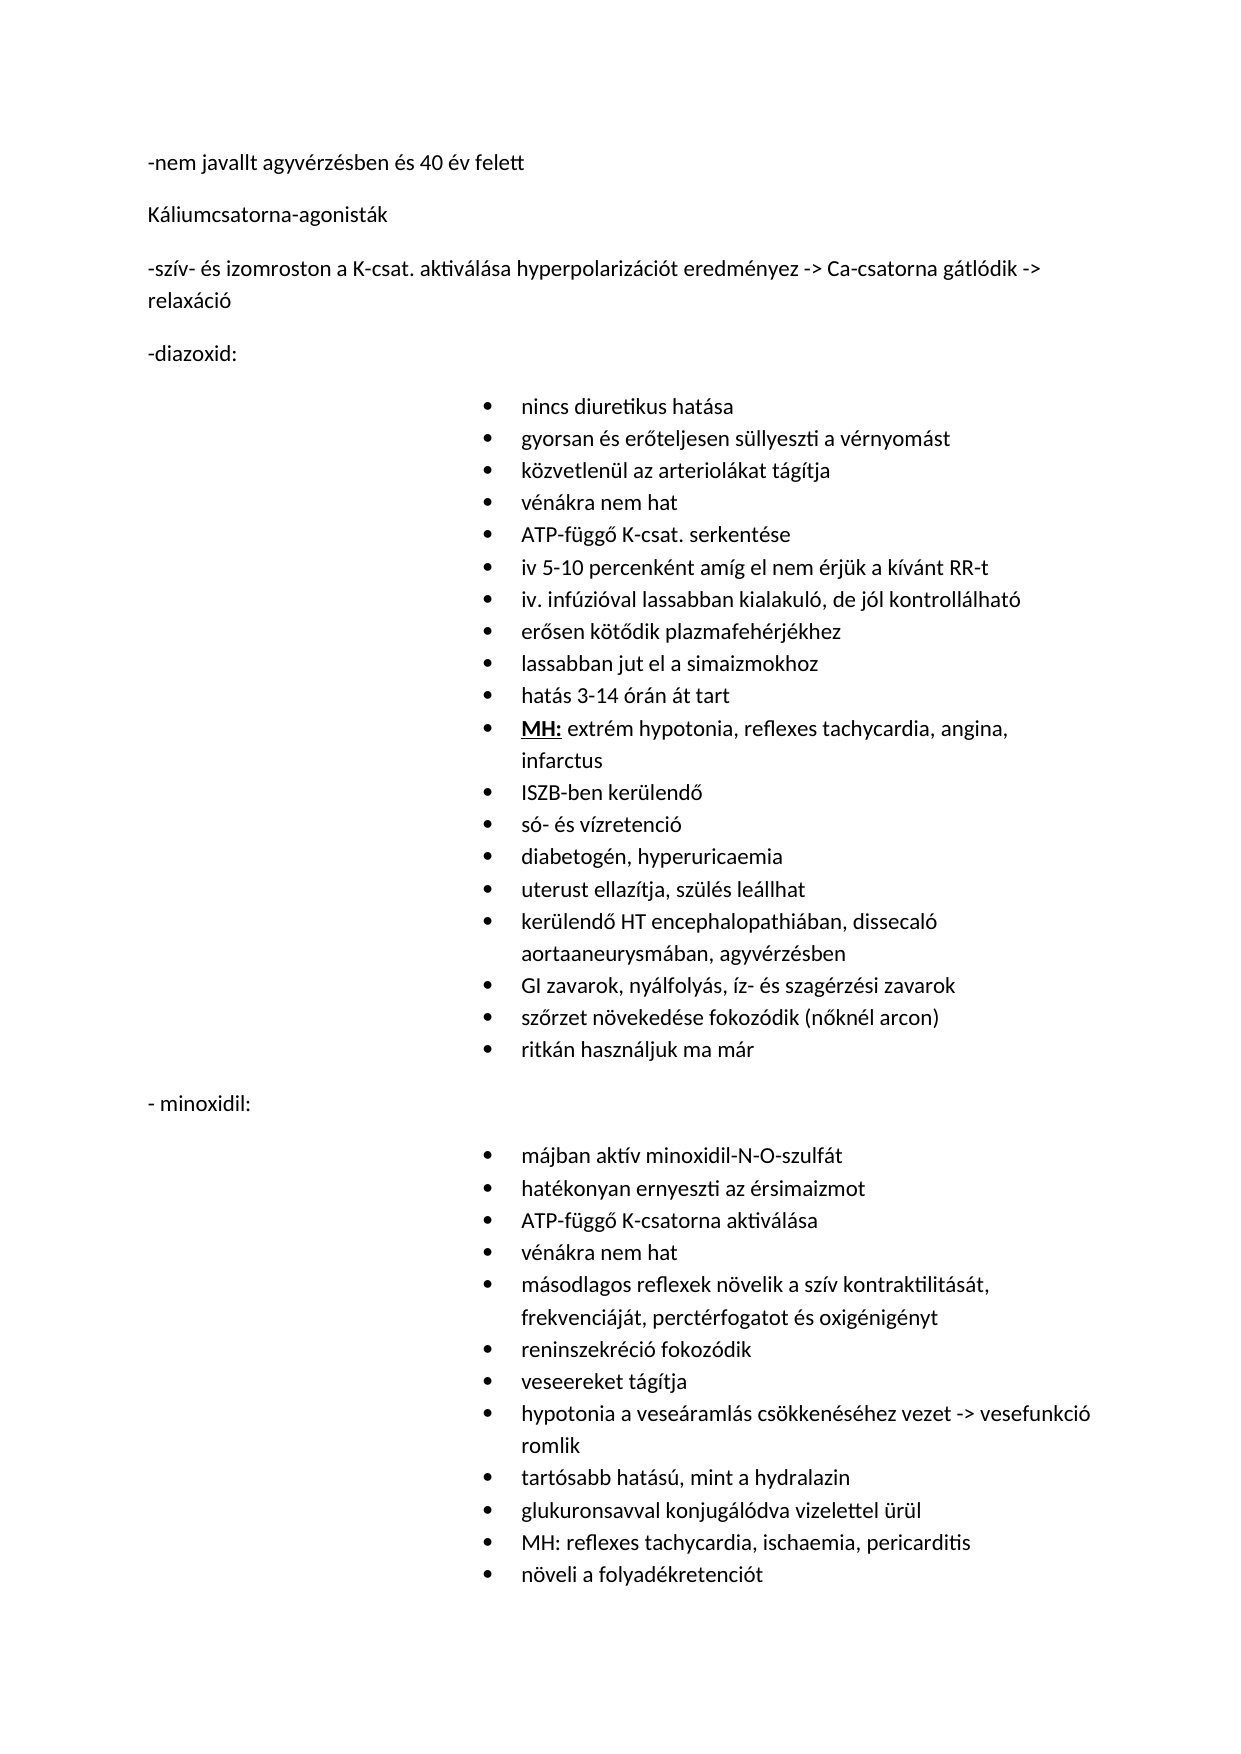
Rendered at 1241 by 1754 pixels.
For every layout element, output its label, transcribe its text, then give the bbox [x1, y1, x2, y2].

list májban aktív minoxidil-N-O-szulfát [483, 1142, 1093, 1170]
list lassabban jut el a simaizmokhoz [483, 649, 1093, 677]
list hatás 3-14 órán át tart [483, 682, 1093, 709]
list szőrzet növekedése fokozódik (nőknél arcon) [483, 1003, 1093, 1031]
list hatékonyan ernyeszti az érsimaizmot [483, 1174, 1093, 1202]
list közvetlenül az arteriolákat tágítja [483, 456, 1093, 484]
list veseereket tágítja [483, 1367, 1093, 1395]
list vénákra nem hat [483, 1238, 1093, 1266]
list reninszekréció fokozódik [483, 1335, 1093, 1363]
list nincs diuretikus hatása [483, 392, 1093, 420]
list glukuronsavval konjugálódva vizelettel ürül [483, 1496, 1093, 1524]
list MH: reflexes tachycardia, ischaemia, pericarditis [483, 1528, 1093, 1556]
list MH: extrém hypotonia, reflexes tachycardia, angina, infarctus [483, 714, 1093, 774]
list kerülendő HT encephalopathiában, dissecaló aortaaneurysmában, agyvérzésben [483, 907, 1093, 967]
list vénákra nem hat [483, 488, 1093, 516]
list diabetogén, hyperuricaemia [483, 842, 1093, 871]
list növeli a folyadékretenciót [483, 1560, 1093, 1588]
list iv. infúzióval lassabban kialakuló, de jól kontrollálható [483, 585, 1093, 613]
text -diazoxid: [148, 339, 1093, 367]
list ritkán használjuk ma már [483, 1036, 1093, 1064]
list uterust ellazítja, szülés leállhat [483, 875, 1093, 903]
list ATP-függő K-csatorna aktiválása [483, 1206, 1093, 1234]
list gyorsan és erőteljesen süllyeszti a vérnyomást [483, 424, 1093, 452]
list erősen kötődik plazmafehérjékhez [483, 617, 1093, 645]
list só- és vízretenció [483, 810, 1093, 838]
text - minoxidil: [148, 1089, 1093, 1117]
text -nem javallt agyvérzésben és 40 év felett [148, 148, 1093, 176]
list tartósabb hatású, mint a hydralazin [483, 1463, 1093, 1492]
list hypotonia a veseáramlás csökkenéséhez vezet -> vesefunkció romlik [483, 1399, 1093, 1459]
list iv 5-10 percenként amíg el nem érjük a kívánt RR-t [483, 553, 1093, 581]
list ISZB-ben kerülendő [483, 778, 1093, 806]
list GI zavarok, nyálfolyás, íz- és szagérzési zavarok [483, 971, 1093, 999]
text -szív- és izomroston a K-csat. aktiválása hyperpolarizációt eredményez -> Ca-csatorna gátlódik -> relaxáció [148, 254, 1093, 314]
list másodlagos reflexek növelik a szív kontraktilitását, frekvenciáját, perctérfogatot és oxigénigényt [483, 1270, 1093, 1331]
text Káliumcsatorna-agonisták [148, 201, 1093, 229]
list ATP-függő K-csat. serkentése [483, 521, 1093, 549]
